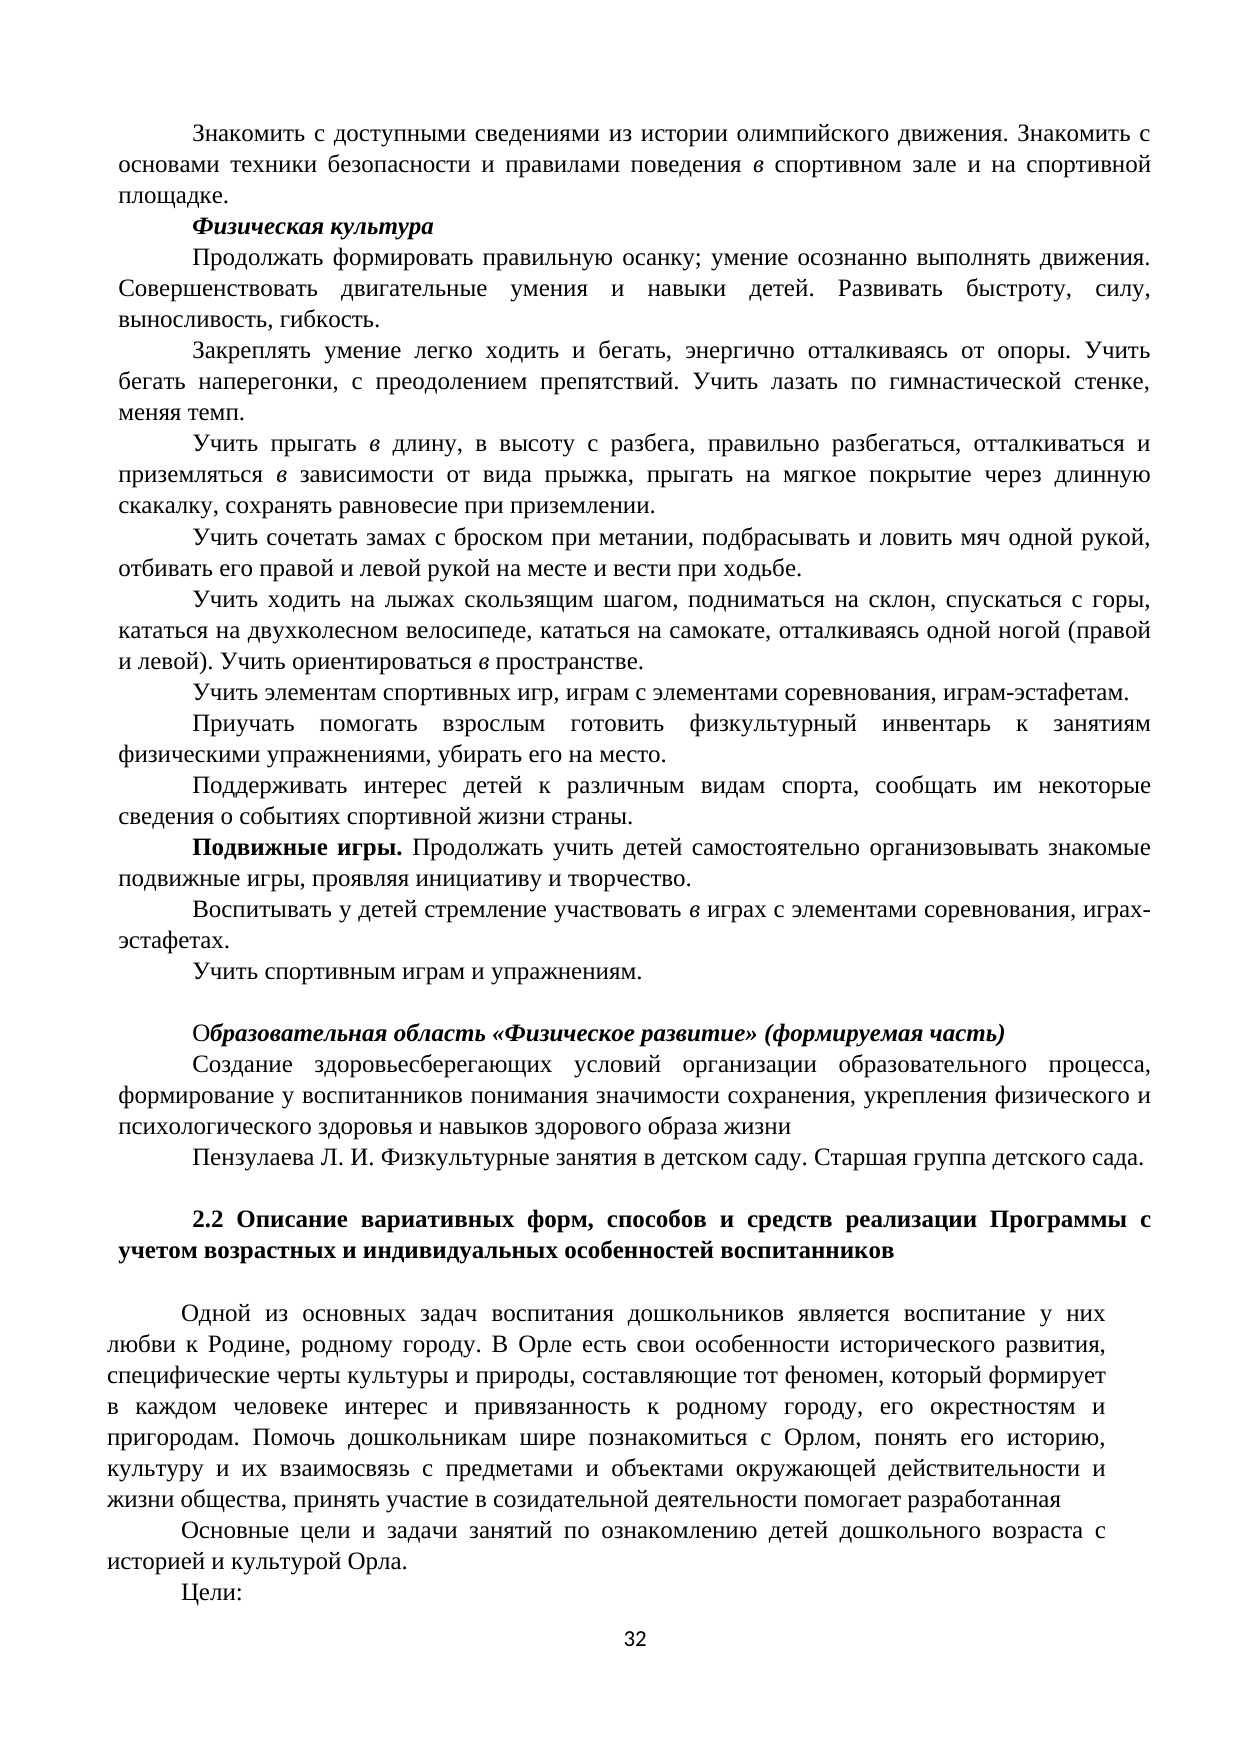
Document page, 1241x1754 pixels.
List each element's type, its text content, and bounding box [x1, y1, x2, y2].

text Воспитывать у детей стремление участвовать в играх с элементами соревнования, играх- эстафетах. [118, 894, 1152, 954]
text Учить ходить на лыжах скользящим шагом, подниматься на склон, спускаться с горы, кататься на двухколесном велосипеде, кататься на самокате, отталкиваясь одной ногой (правой и левой). Учить ориентироваться в пространстве. [118, 584, 1152, 674]
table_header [96, 1298, 1118, 1624]
text Физическая культура [118, 211, 1152, 240]
text 2.2 Описание вариативных форм, способов и средств реализации Программы с учетом возрастных и индивидуальных особенностей воспитанников [118, 1204, 1152, 1264]
text Создание здоровьесберегающих условий организации образовательного процесса, формирование у воспитанников понимания значимости сохранения, укрепления физического и психологического здоровья и навыков здорового образа жизни [118, 1049, 1152, 1140]
text Учить прыгать в длину, в высоту с разбега, правильно разбегаться, отталкиваться и приземляться в зависимости от вида прыжка, прыгать на мягкое покрытие через длинную скакалку, сохранять равновесие при приземлении. [118, 428, 1152, 519]
text Приучать помогать взрослым готовить физкультурный инвентарь к занятиям физическими упражнениями, убирать его на место. [118, 708, 1152, 768]
text Учить спортивным играм и упражнениям. [118, 956, 1152, 985]
text Пензулаева Л. И. Физкультурные занятия в детском саду. Старшая группа детского сада. [118, 1142, 1152, 1171]
text Учить сочетать замах с броском при метании, подбрасывать и ловить мяч одной рукой, отбивать его правой и левой рукой на месте и вести при ходьбе. [118, 522, 1152, 581]
text Подвижные игры. Продолжать учить детей самостоятельно организовывать знакомые подвижные игры, проявляя инициативу и творчество. [118, 832, 1152, 892]
text Образовательная область «Физическое развитие» (формируемая часть) [118, 1018, 1152, 1047]
text Знакомить с доступными сведениями из истории олимпийского движения. Знакомить с основами техники безопасности и правилами поведения в спортивном зале и на спортивной площадке. [118, 118, 1152, 209]
text Учить элементам спортивных игр, играм с элементами соревнования, играм-эстафетам. [118, 677, 1152, 706]
text Поддерживать интерес детей к различным видам спорта, сообщать им некоторые сведения о событиях спортивной жизни страны. [118, 770, 1152, 830]
text Продолжать формировать правильную осанку; умение осознанно выполнять движения. Совершенствовать двигательные умения и навыки детей. Развивать быстроту, силу, выносливость, гибкость. [118, 242, 1152, 333]
text Закреплять умение легко ходить и бегать, энергично отталкиваясь от опоры. Учить бегать наперегонки, с преодолением препятствий. Учить лазать по гимнастической стенке, меняя темп. [118, 335, 1152, 426]
